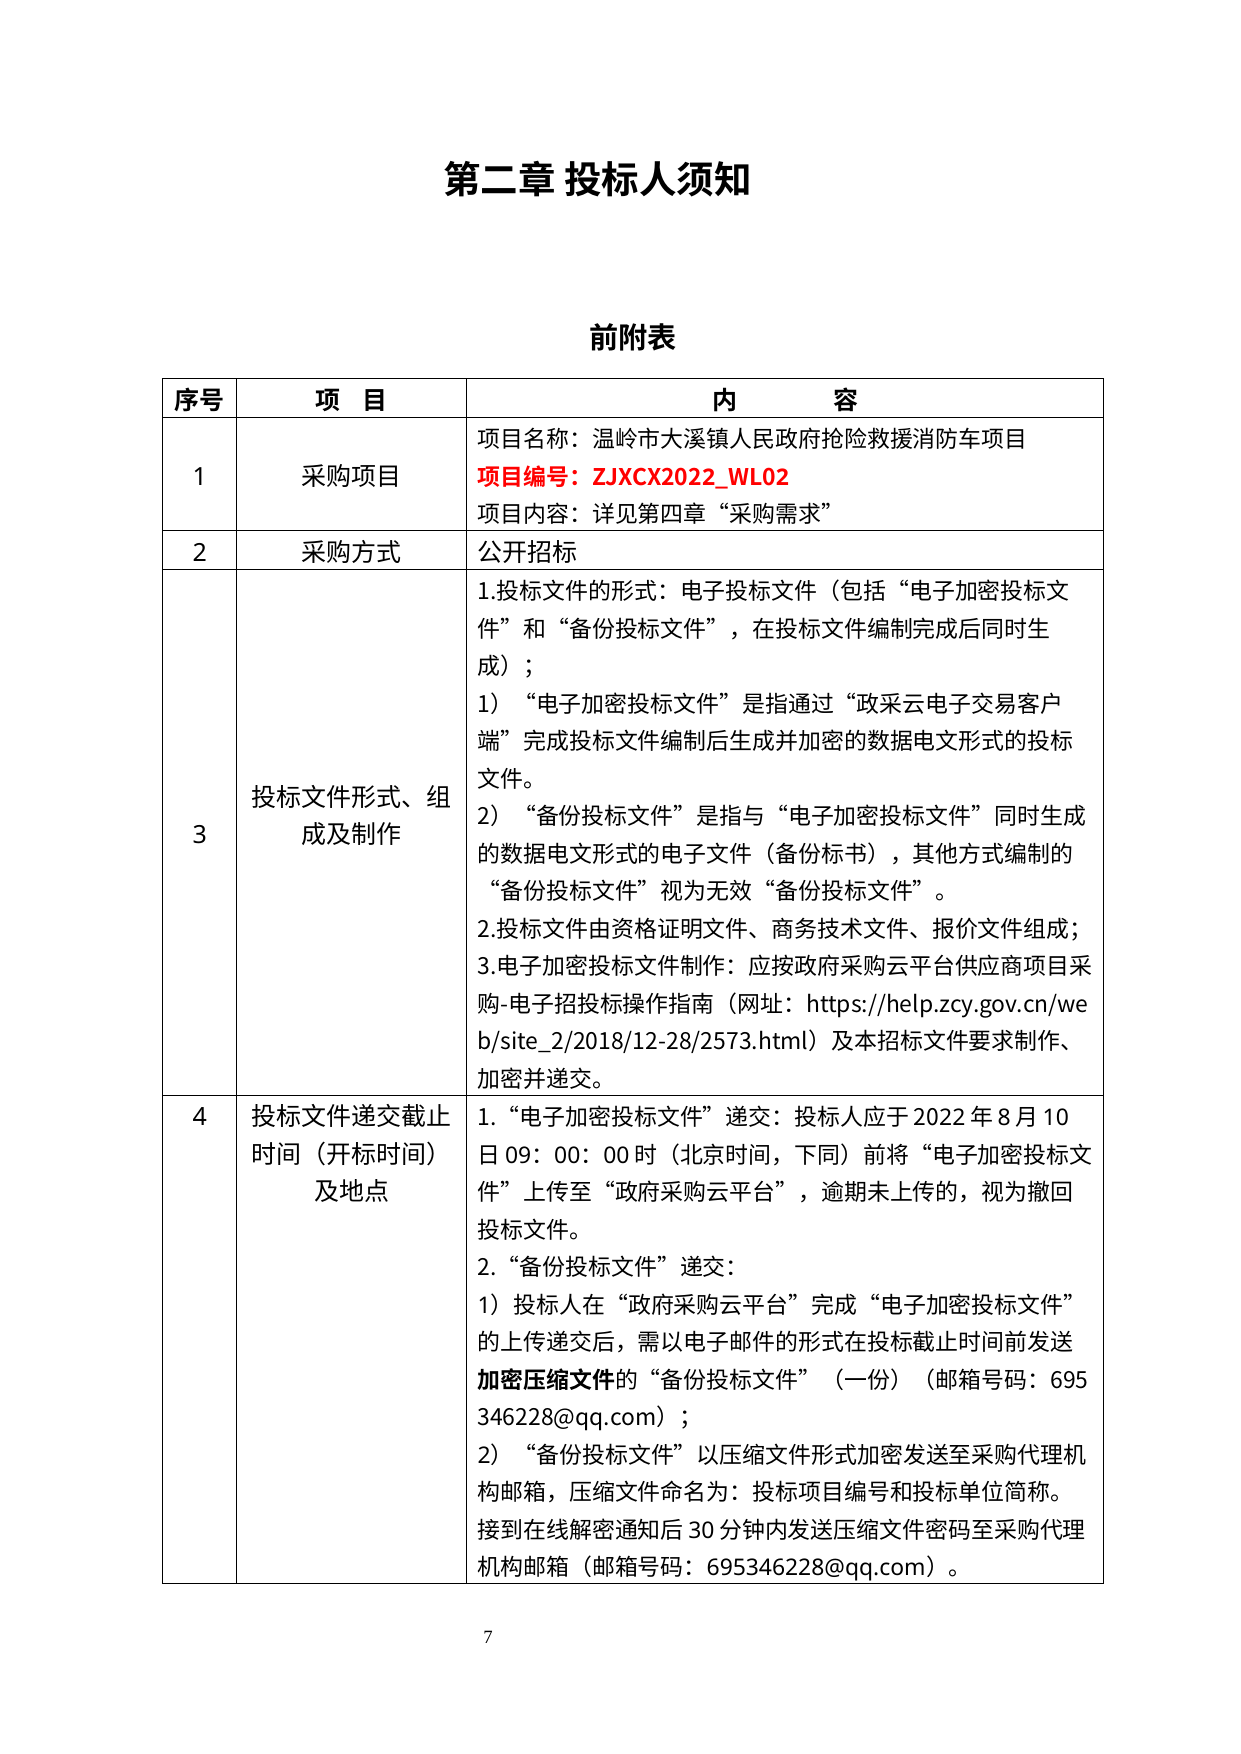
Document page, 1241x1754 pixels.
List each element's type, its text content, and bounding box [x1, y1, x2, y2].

table_cell 公开招标 [467, 531, 1103, 569]
text 前附表 [142, 314, 1124, 357]
table_cell 1 [163, 418, 236, 530]
table_header 内 容 [467, 379, 1103, 417]
table_cell 4 [163, 1096, 236, 1583]
table_cell 投标文件形式、组成及制作 [237, 570, 466, 1095]
subtitle 第二章 投标人须知 [142, 150, 1124, 204]
table_header 项 目 [237, 379, 466, 417]
table_header 序号 [163, 379, 236, 417]
table_cell 1.投标文件的形式：电子投标文件（包括“电子加密投标文件”和“备份投标文件”，在投标文件编制完成后同时生成）； 1）“电子加密投标文件”是指通过“政采云电子交易客户端”完成投标文件编制后生成并加密的数据电文形式的投标文件。 2）“备份投标文件”是指与“电子加密投标文件”同时生成的数据电文形式的电子文件（备份标书），其他方式编制的“备份投标文件”视为无效“备份投标文件”。 2.投标文件由资格证明文件、商务技术文件、报价文件组成； 3.电子加密投标文件制作：应按政府采购云平台供应商项目采购-电子招投标操作指南（网址：https://help.zcy.gov.cn/web/site_2/2018/12-28/2573.html）及本招标文件要求制作、加密并递交。 [467, 570, 1103, 1095]
table_cell 采购项目 [237, 418, 466, 530]
table_cell 项目名称：温岭市大溪镇人民政府抢险救援消防车项目 项目编号：ZJXCX2022_WL02 项目内容：详见第四章“采购需求” [467, 418, 1103, 530]
table_cell 投标文件递交截止时间（开标时间）及地点 [237, 1096, 466, 1583]
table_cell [467, 1096, 1103, 1583]
table_cell 采购方式 [237, 531, 466, 569]
table_cell 3 [163, 570, 236, 1095]
table_cell 2 [163, 531, 236, 569]
